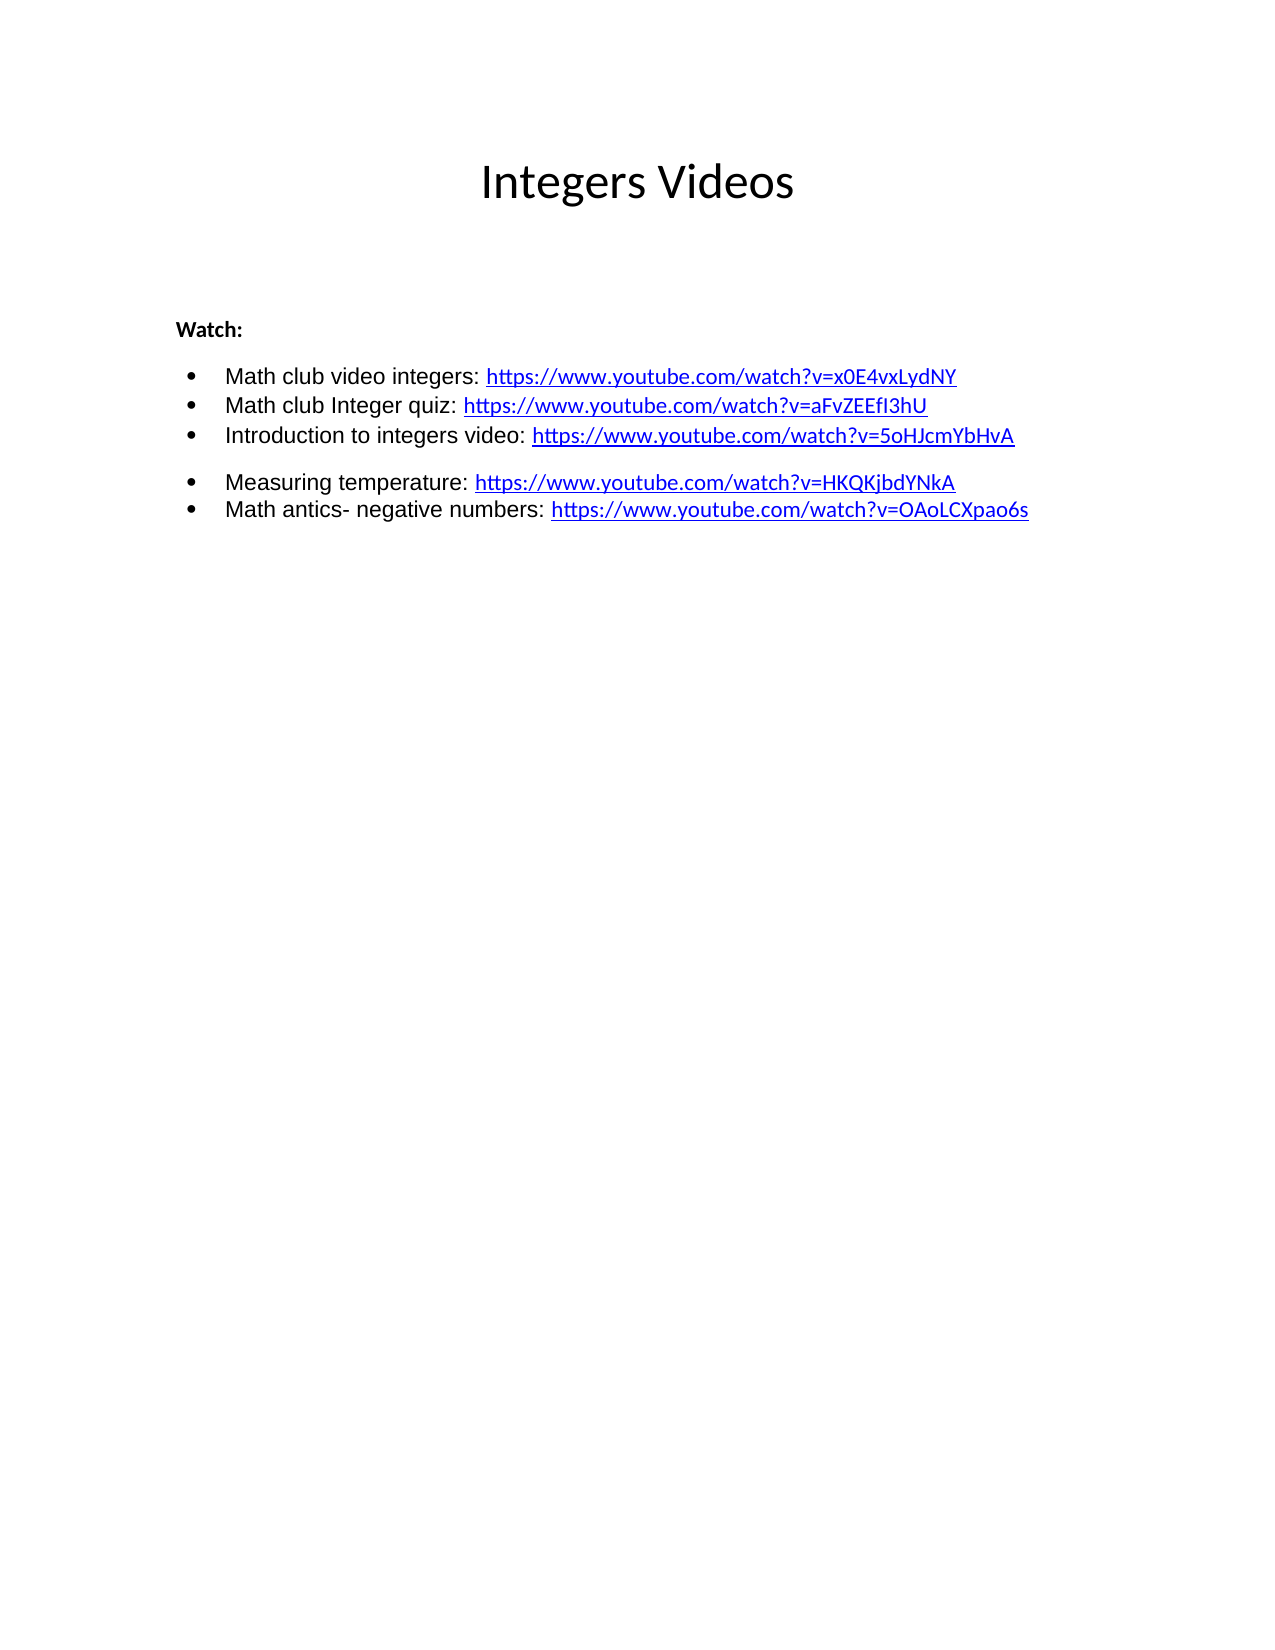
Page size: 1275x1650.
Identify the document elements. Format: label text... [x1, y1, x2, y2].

list Math club video integers: https://www.youtube.com/watch?v=x0E4vxLydNY [187, 362, 1125, 390]
list Math club Integer quiz: https://www.youtube.com/watch?v=aFvZEEfI3hU [187, 392, 1125, 419]
text Integers Videos [150, 150, 1125, 211]
list Introduction to integers video: https://www.youtube.com/watch?v=5oHJcmYbHvA [187, 421, 1125, 449]
list Math antics- negative numbers: https://www.youtube.com/watch?v=OAoLCXpao6s [187, 496, 1125, 524]
list Measuring temperature: https://www.youtube.com/watch?v=HKQKjbdYNkA [187, 468, 1125, 496]
text Watch: [150, 315, 1125, 343]
